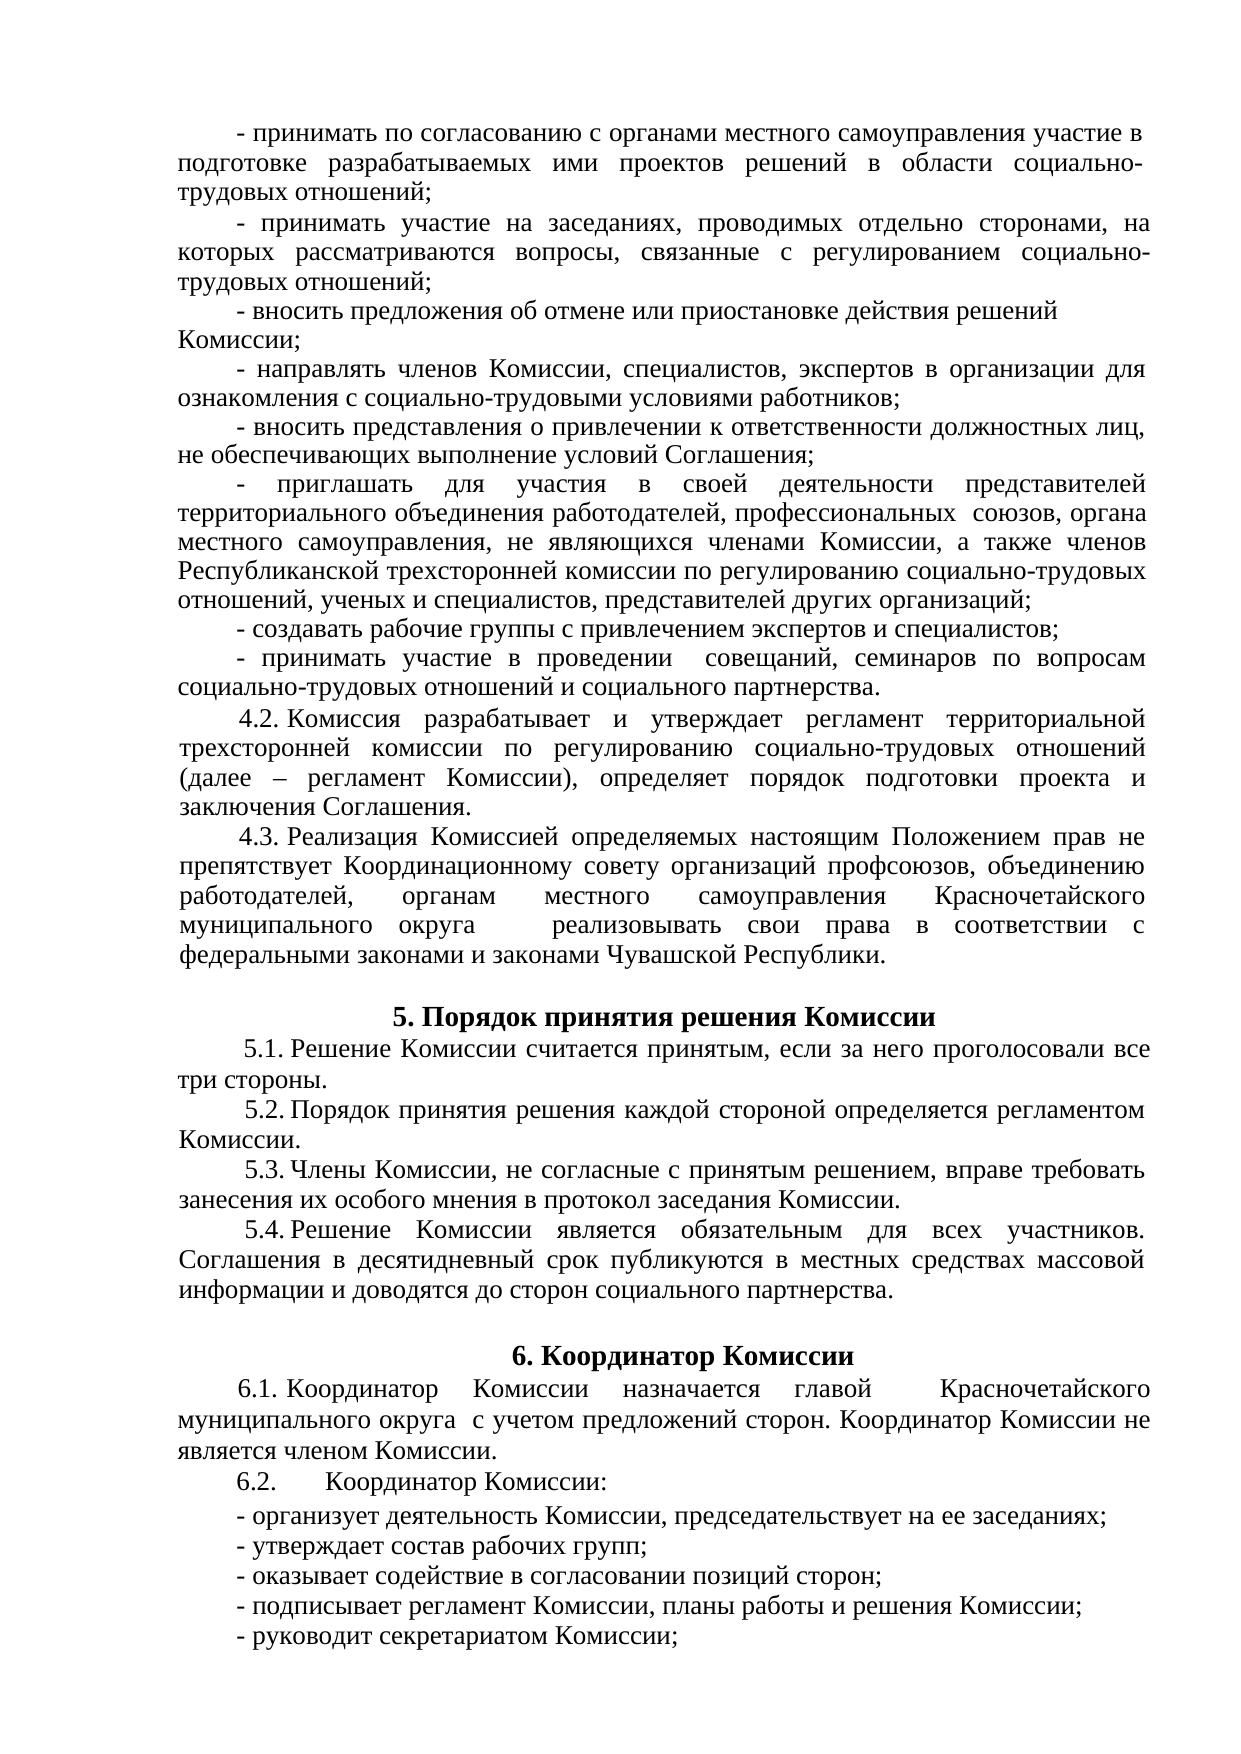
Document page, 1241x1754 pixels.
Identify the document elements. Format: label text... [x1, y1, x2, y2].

list Реализация Комиссией определяемых настоящим Положением прав не препятствует Координационному совету организаций профсоюзов, объединению работодателей, органам местного самоуправления Красночетайского муниципального округа реализовывать свои права в соответствии с федеральными законами и законами Чувашской Республики. [179, 822, 1146, 969]
text - утверждает состав рабочих групп; [177, 1530, 1152, 1560]
list Решение Комиссии является обязательным для всех участников. Соглашения в десятидневный срок публикуются в местных средствах массовой информации и доводятся до сторон социального партнерства. [178, 1215, 1146, 1305]
text - направлять членов Комиссии, специалистов, экспертов в организации для ознакомления с социально-трудовыми условиями работников; [177, 354, 1147, 412]
list Комиссия разрабатывает и утверждает регламент территориальной трехсторонней комиссии по регулированию социально-трудовых отношений (далее – регламент Комиссии), определяет порядок подготовки проекта и заключения Соглашения. [179, 704, 1147, 822]
text - вносить представления о привлечении к ответственности должностных лиц, не обеспечивающих выполнение условий Соглашения; [177, 412, 1147, 470]
list Координатор Комиссии: [177, 1466, 1152, 1497]
list Порядок принятия решения каждой стороной определяется регламентом Комиссии. [178, 1094, 1146, 1154]
text - оказывает содействие в согласовании позиций сторон; [177, 1560, 1152, 1590]
list Решение Комиссии считается принятым, если за него проголосовали все три стороны. [177, 1032, 1152, 1094]
list Координатор Комиссии назначается главой Красночетайского муниципального округа с учетом предложений сторон. Координатор Комиссии не является членом Комиссии. [177, 1372, 1152, 1466]
text - приглашать для участия в своей деятельности представителей территориального объединения работодателей, профессиональных союзов, органа местного самоуправления, не являющихся членами Комиссии, а также членов Республиканской трехсторонней комиссии по регулированию социально-трудовых отношений, ученых и специалистов, представителей других организаций; [177, 470, 1148, 614]
text 6. Координатор Комиссии [215, 1338, 1152, 1372]
text - принимать по согласованию с органами местного самоуправления участие в подготовке разрабатываемых ими проектов решений в области социально-трудовых отношений; [177, 118, 1144, 207]
text - организует деятельность Комиссии, председательствует на ее заседаниях; [177, 1499, 1152, 1530]
list Члены Комиссии, не согласные с принятым решением, вправе требовать занесения их особого мнения в протокол заседания Комиссии. [178, 1155, 1146, 1215]
text - принимать участие на заседаниях, проводимых отдельно сторонами, на которых рассматриваются вопросы, связанные с регулированием социально-трудовых отношений; [177, 208, 1152, 296]
text 5. Порядок принятия решения Комиссии [177, 999, 1152, 1032]
text - руководит секретариатом Комиссии; [177, 1620, 1152, 1650]
text - подписывает регламент Комиссии, планы работы и решения Комиссии; [177, 1590, 1152, 1620]
text - создавать рабочие группы с привлечением экспертов и специалистов; [177, 614, 1152, 643]
text - принимать участие в проведении совещаний, семинаров по вопросам социально-трудовых отношений и социального партнерства. [177, 643, 1147, 701]
text - вносить предложения об отмене или приостановке действия решений Комиссии; [177, 296, 1152, 354]
